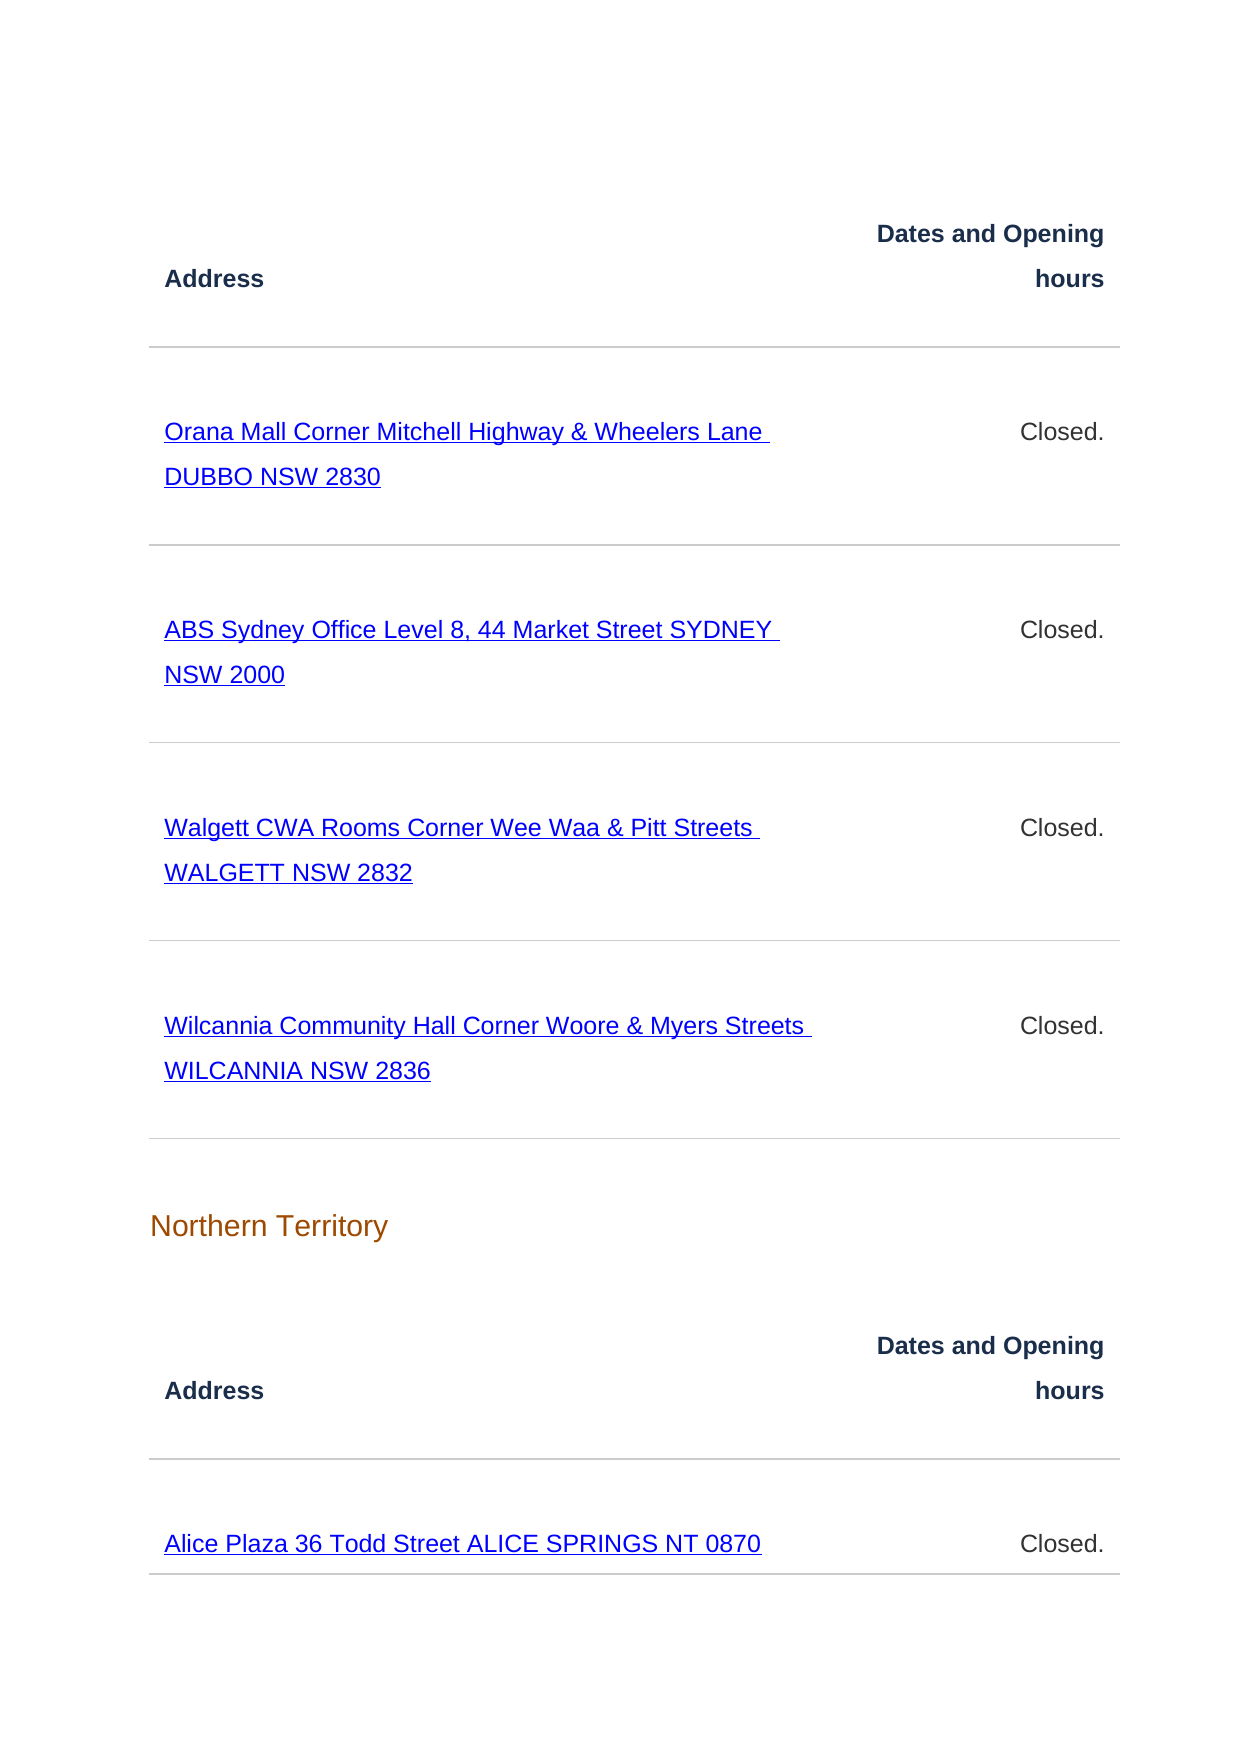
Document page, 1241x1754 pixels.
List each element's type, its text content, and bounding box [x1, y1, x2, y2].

table_header Address [149, 150, 849, 346]
table_header Dates and Opening hours [849, 150, 1120, 346]
table_cell Walgett CWA Rooms Corner Wee Waa & Pitt Streets WALGETT NSW 2832 [149, 743, 849, 940]
table_cell Closed. [849, 348, 1120, 544]
table_cell Closed. [849, 743, 1120, 940]
table_cell Closed. [860, 1460, 1120, 1573]
text Northern Territory [150, 1208, 1090, 1243]
table_cell Closed. [849, 941, 1120, 1137]
table_cell Wilcannia Community Hall Corner Woore & Myers Streets WILCANNIA NSW 2836 [149, 941, 849, 1137]
table_cell Closed. [849, 546, 1120, 742]
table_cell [149, 1460, 860, 1573]
table_header Address [149, 1262, 860, 1458]
table_cell Orana Mall Corner Mitchell Highway & Wheelers Lane DUBBO NSW 2830 [149, 348, 849, 544]
table_cell ABS Sydney Office Level 8, 44 Market Street SYDNEY NSW 2000 [149, 546, 849, 742]
table_header Dates and Opening hours [860, 1262, 1120, 1458]
